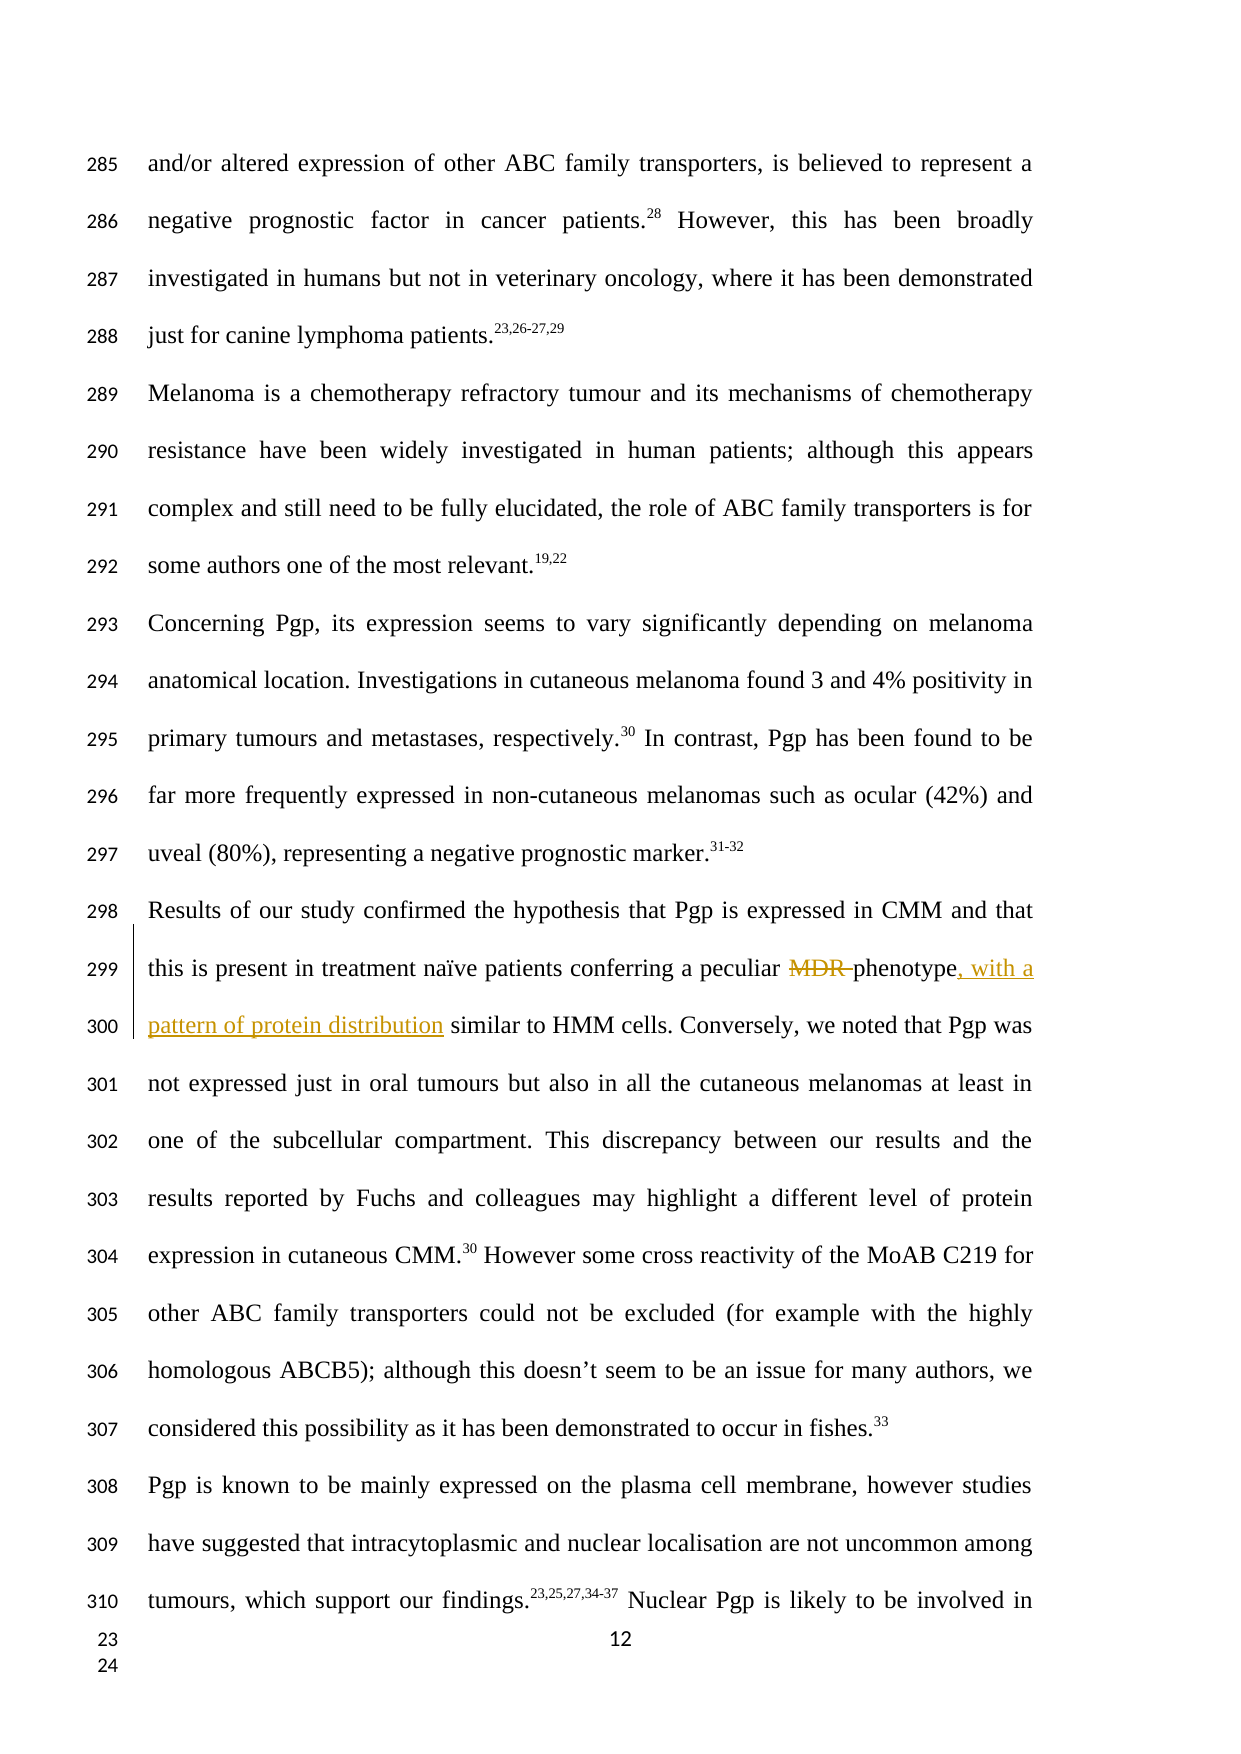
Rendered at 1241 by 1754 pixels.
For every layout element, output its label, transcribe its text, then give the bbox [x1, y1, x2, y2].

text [148, 148, 1033, 349]
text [148, 1470, 1033, 1614]
text Melanoma is a chemotherapy refractory tumour and its mechanisms of chemotherapy resistance have been widely investigated in human patients; although this appears complex and still need to be fully elucidated, the role of ABC family transporters is for some authors one of the most relevant.19,22 [148, 378, 1034, 579]
text Results of our study confirmed the hypothesis that Pgp is expressed in CMM and that this is present in treatment naïve patients conferring a peculiar phenotype similar to HMM cells. Conversely, we noted that Pgp was not expressed just in oral tumours but also in all the cutaneous melanomas at least in one of the subcellular compartment. This discrepancy between our results and the results reported by Fuchs and colleagues may highlight a different level of protein expression in cutaneous CMM.30 However some cross reactivity of the MoAB C219 for other ABC family transporters could not be excluded (for example with the highly homologous ABCB5); although this doesn’t seem to be an issue for many authors, we considered this possibility as it has been demonstrated to occur in fishes.33 [148, 895, 1034, 1441]
text Concerning Pgp, its expression seems to vary significantly depending on melanoma anatomical location. Investigations in cutaneous melanoma found 3 and 4% positivity in primary tumours and metastases, respectively.30 In contrast, Pgp has been found to be far more frequently expressed in non-cutaneous melanomas such as ocular (42%) and uveal (80%), representing a negative prognostic marker.31-32 [148, 608, 1034, 866]
